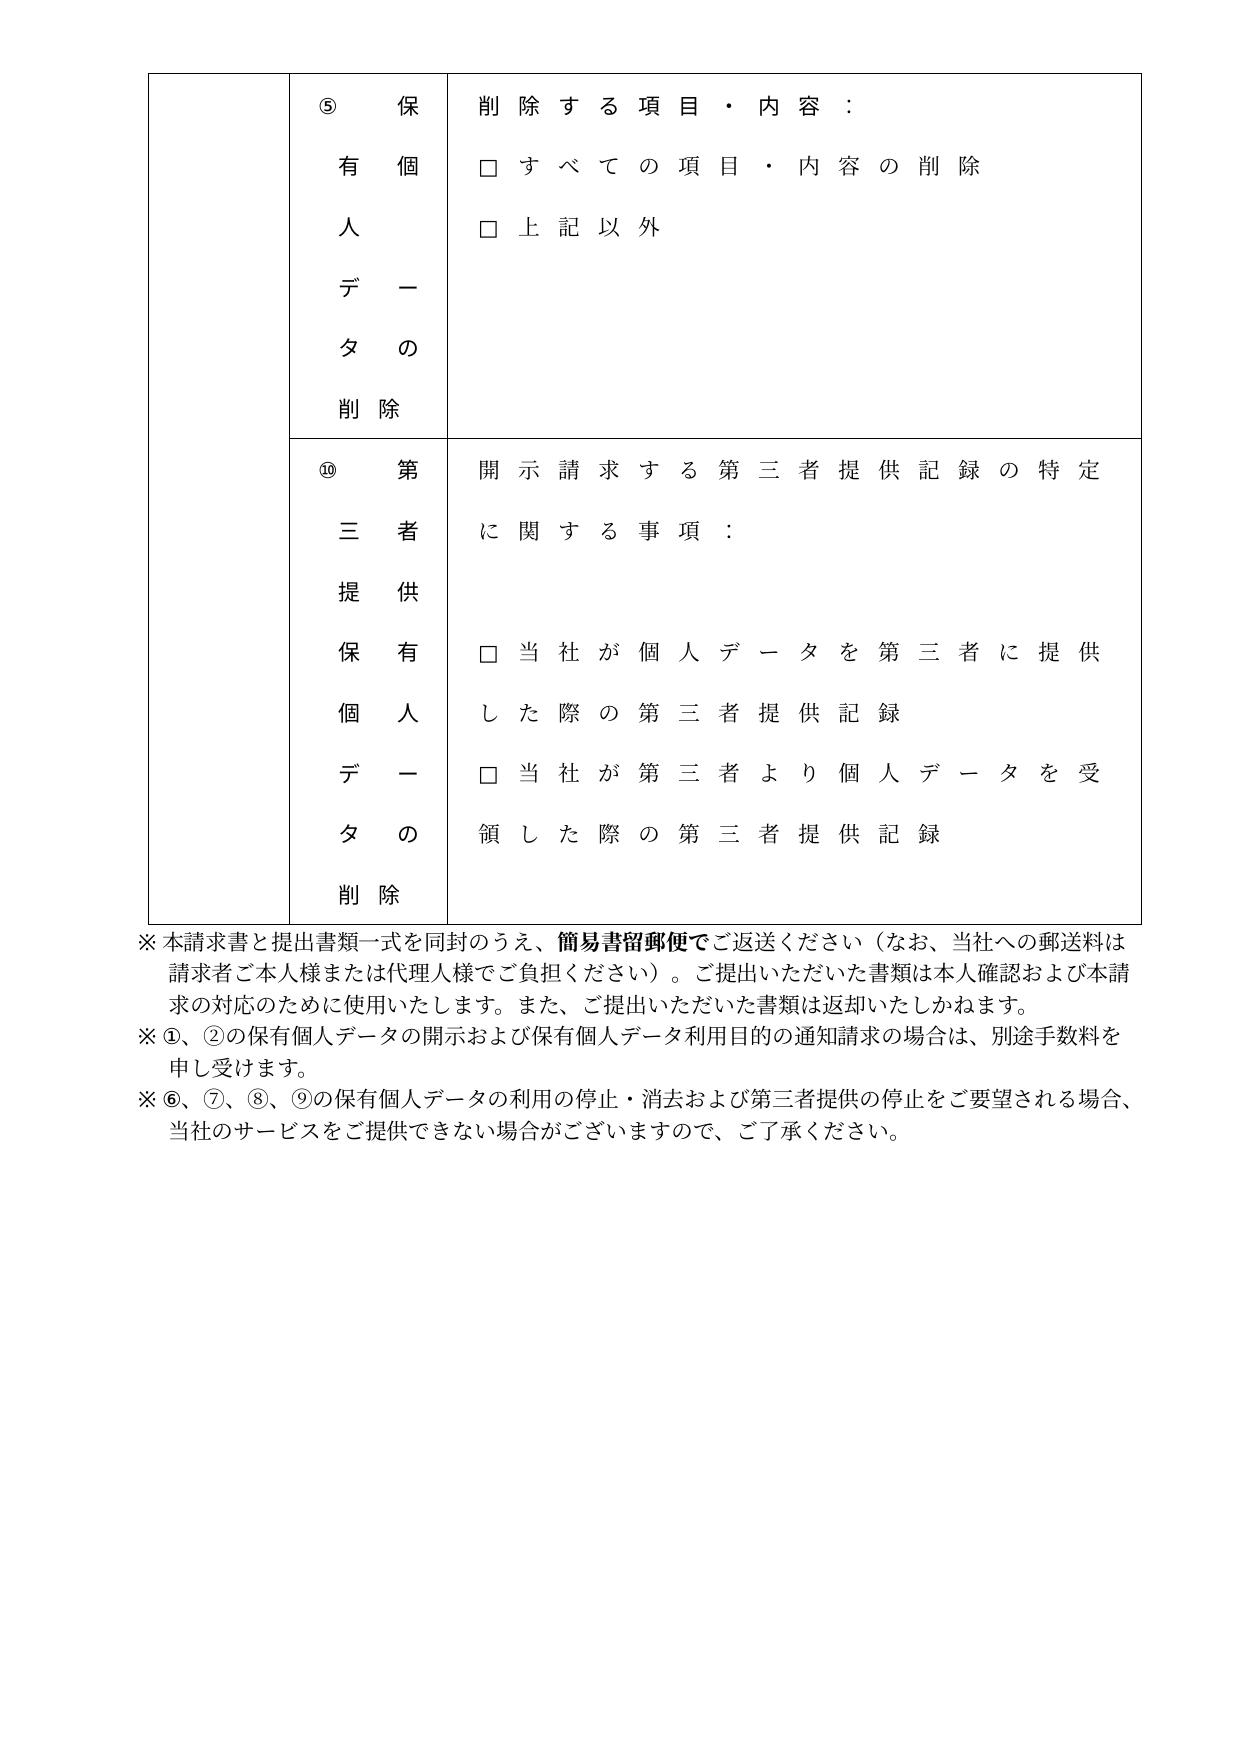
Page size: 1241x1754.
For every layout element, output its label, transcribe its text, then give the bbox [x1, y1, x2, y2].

text ※ 本請求書と提出書類一式を同封のうえ、簡易書留郵便でご返送ください（なお、当社への郵送料は請求者ご本人様または代理人様でご負担ください）。ご提出いただいた書類は本人確認および本請求の対応のために使用いたします。また、ご提出いただいた書類は返却いたしかねます。 [138, 925, 1138, 1019]
text ※ ①、②の保有個人データの開示および保有個人データ利用目的の通知請求の場合は、別途手数料を申し受けます。 [138, 1019, 1138, 1083]
table_cell 削除する項目・内容： □ すべての項目・内容の削除 □ 上記以外 [448, 74, 1141, 438]
table_cell 開示請求する第三者提供記録の特定に関する事項： □ 当社が個人データを第三者に提供した際の第三者提供記録 □ 当社が第三者より個人データを受領した際の第三者提供記録 [448, 439, 1141, 924]
table_cell ⑤ 保有個人データの削除 [290, 74, 447, 438]
table_cell ⑩ 第三者提供保有個人データの削除 [290, 439, 447, 924]
text ※ ⑥、⑦、⑧、⑨の保有個人データの利用の停止・消去および第三者提供の停止をご要望される場合、当社のサービスをご提供できない場合がございますので、ご了承ください。 [138, 1083, 1138, 1146]
